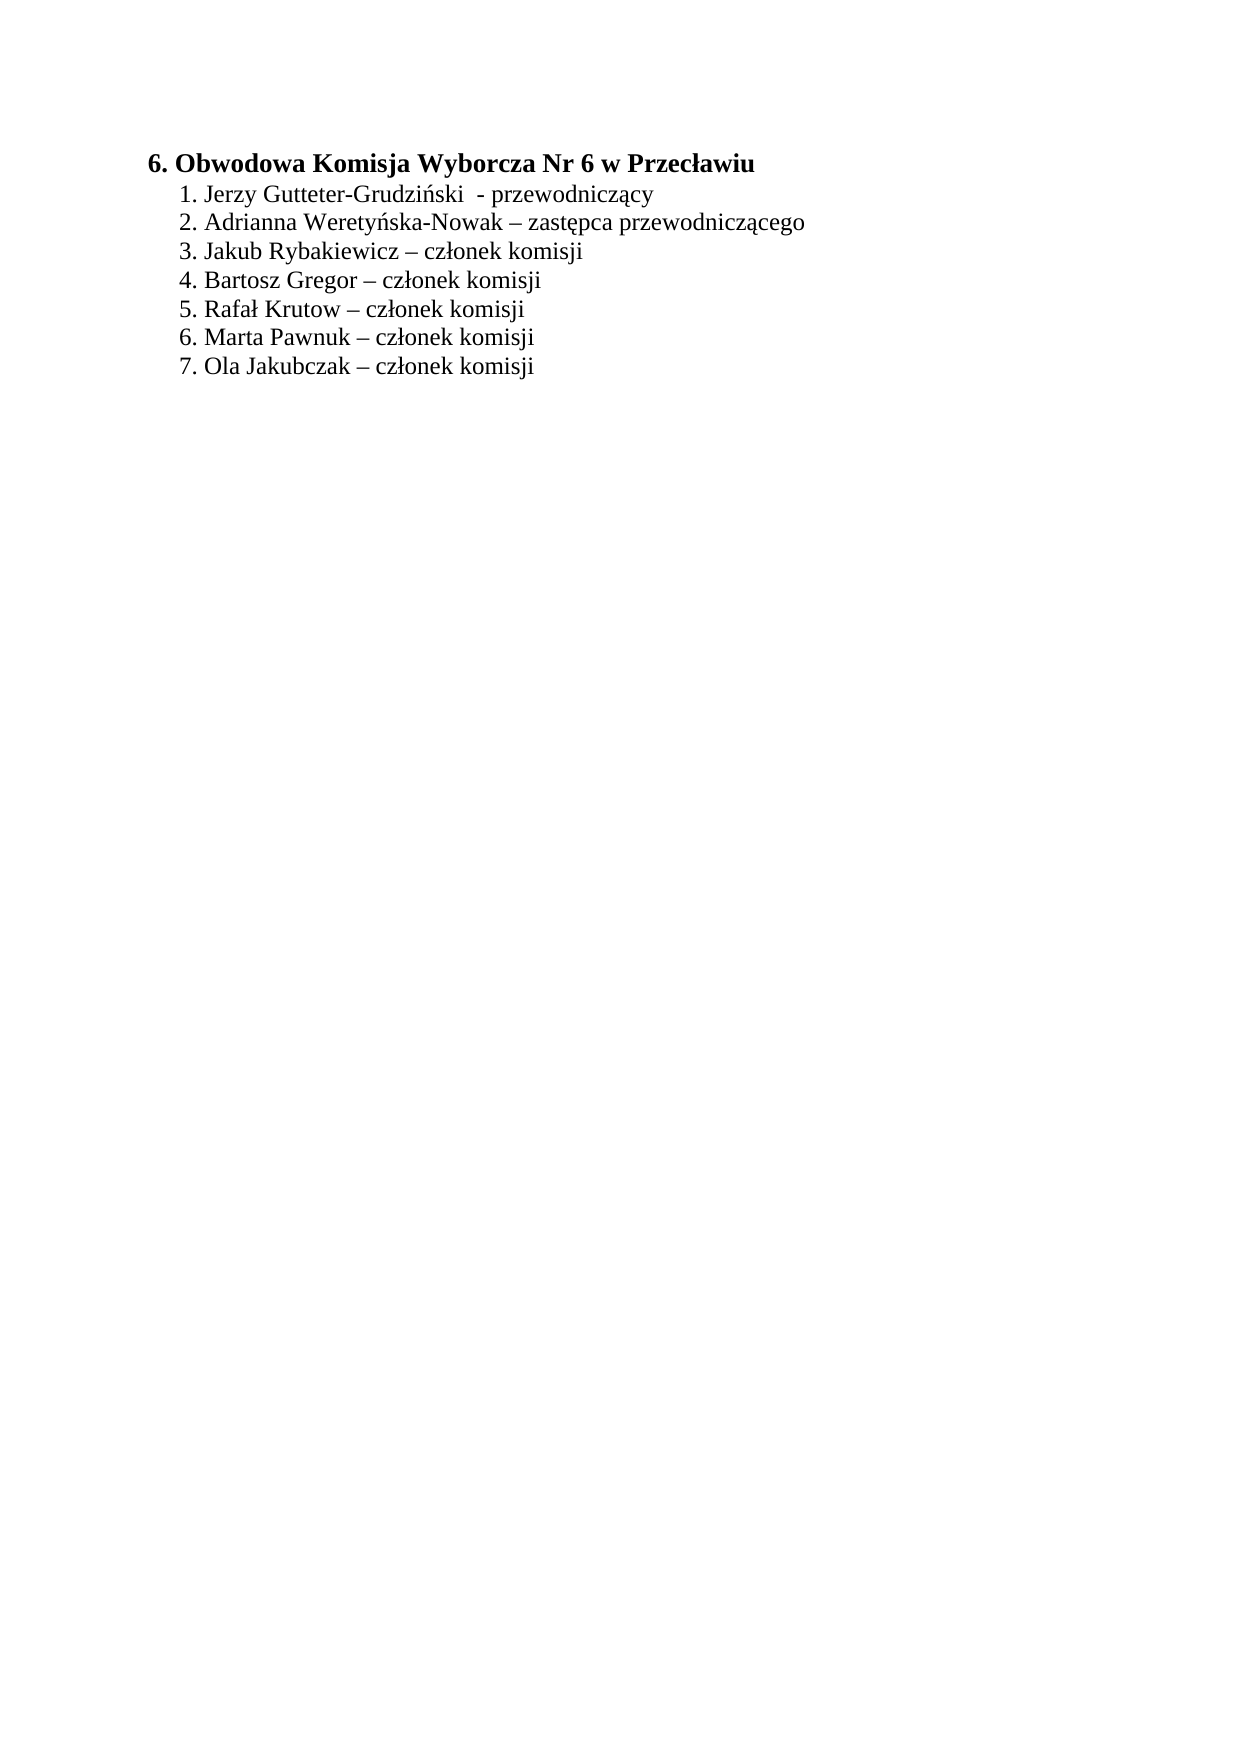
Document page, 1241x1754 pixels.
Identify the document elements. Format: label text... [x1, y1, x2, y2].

text 1. Jerzy Gutteter-Grudziński - przewodniczący [148, 179, 1093, 207]
text 5. Rafał Krutow – członek komisji [148, 294, 1093, 322]
text 2. Adrianna Weretyńska-Nowak – zastępca przewodniczącego [148, 207, 1093, 236]
text 6. Marta Pawnuk – członek komisji [148, 322, 1093, 351]
text 7. Ola Jakubczak – członek komisji [148, 351, 1093, 380]
text 3. Jakub Rybakiewicz – członek komisji [148, 236, 1093, 265]
text 6. Obwodowa Komisja Wyborcza Nr 6 w Przecławiu [148, 148, 1093, 179]
text 4. Bartosz Gregor – członek komisji [148, 265, 1093, 294]
